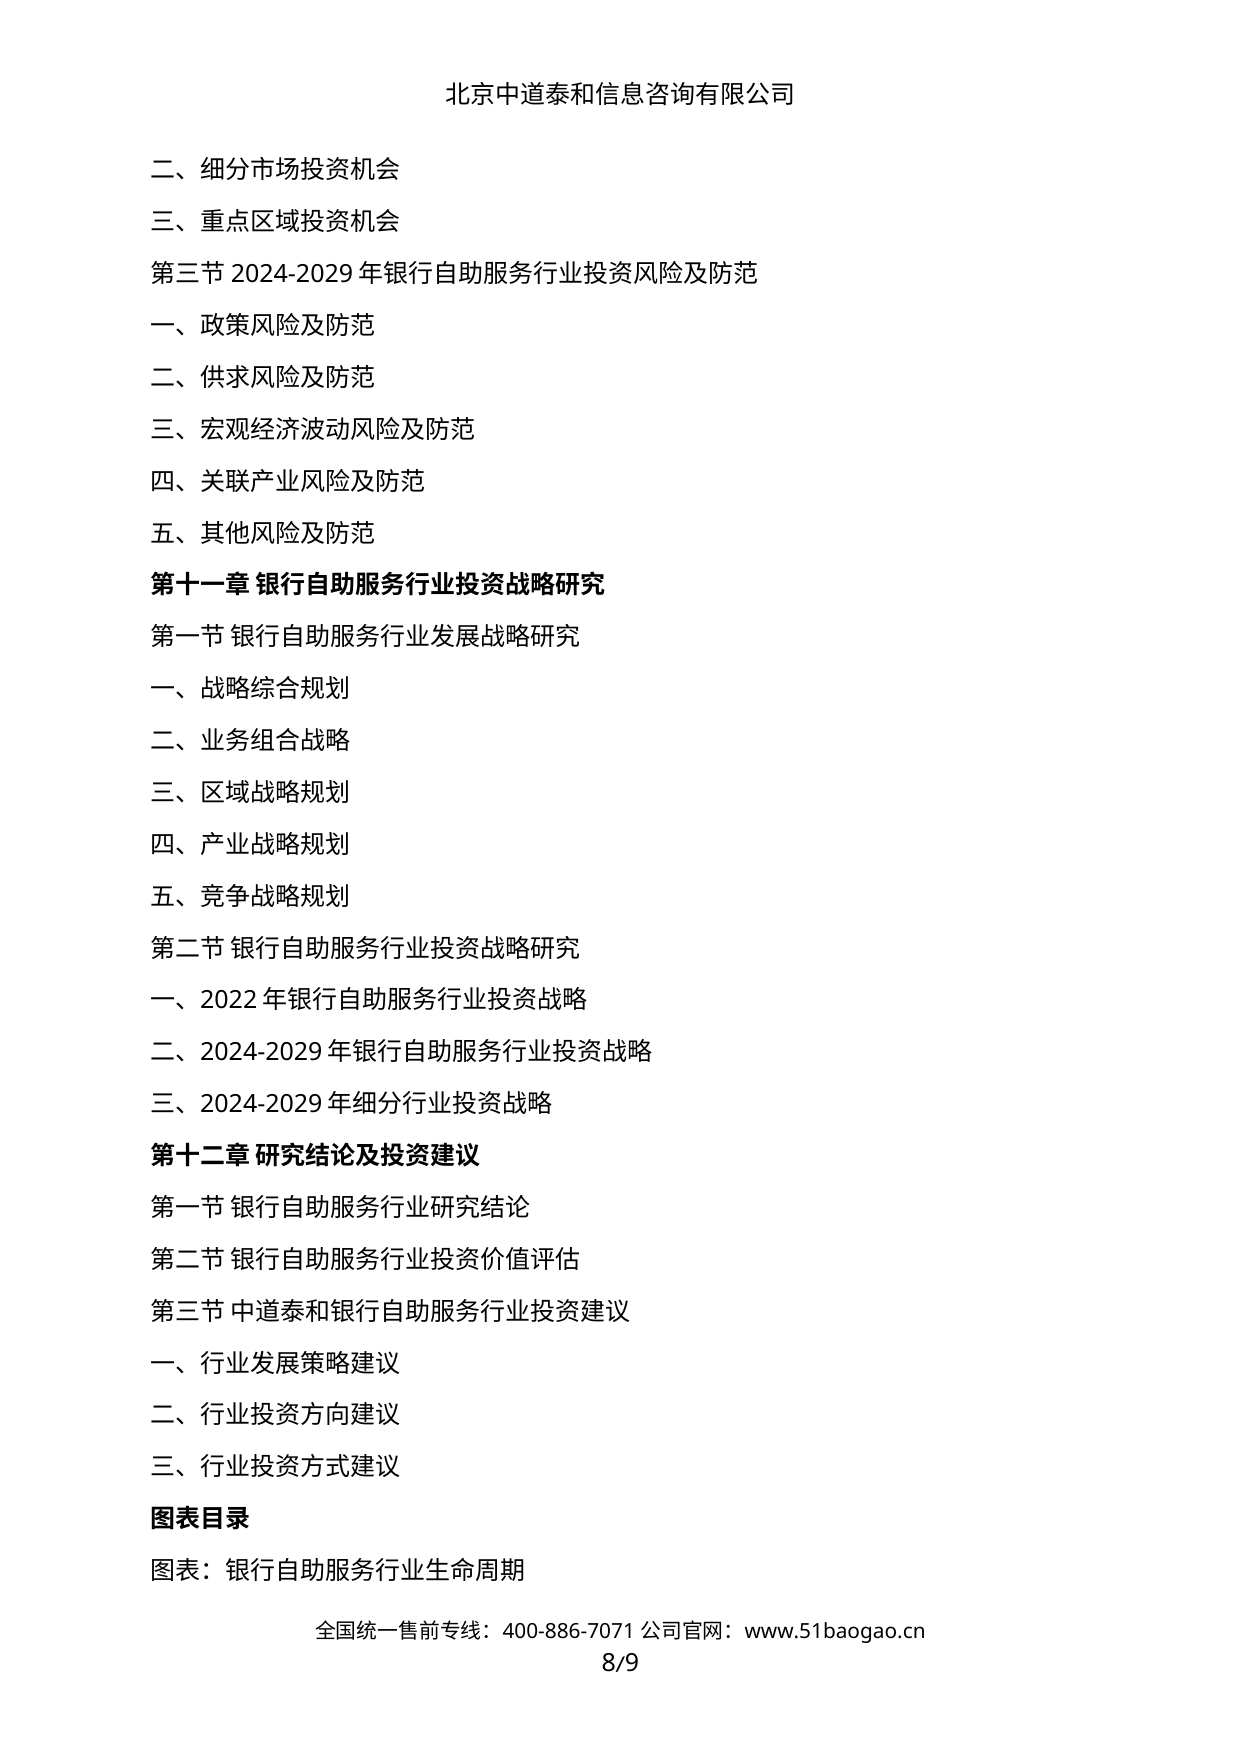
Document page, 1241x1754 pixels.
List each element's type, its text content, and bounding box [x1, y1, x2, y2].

text 一、战略综合规划 [150, 669, 1090, 705]
text 图表：银行自助服务行业生命周期 [150, 1551, 1090, 1587]
text 四、关联产业风险及防范 [150, 461, 1090, 497]
text 第十一章 银行自助服务行业投资战略研究 [150, 565, 1090, 601]
text 二、细分市场投资机会 [150, 150, 1090, 186]
text 三、重点区域投资机会 [150, 202, 1090, 238]
text 一、2022年银行自助服务行业投资战略 [150, 980, 1090, 1016]
text 三、2024-2029年细分行业投资战略 [150, 1084, 1090, 1120]
text 第二节 银行自助服务行业投资价值评估 [150, 1239, 1090, 1276]
text 四、产业战略规划 [150, 824, 1090, 861]
text 第一节 银行自助服务行业发展战略研究 [150, 617, 1090, 653]
text 三、宏观经济波动风险及防范 [150, 409, 1090, 446]
text 二、行业投资方向建议 [150, 1395, 1090, 1431]
text 第十二章 研究结论及投资建议 [150, 1136, 1090, 1172]
text 二、2024-2029年银行自助服务行业投资战略 [150, 1032, 1090, 1068]
text 第三节 中道泰和银行自助服务行业投资建议 [150, 1291, 1090, 1327]
text 图表目录 [150, 1499, 1090, 1535]
text 五、竞争战略规划 [150, 876, 1090, 912]
text 第二节 银行自助服务行业投资战略研究 [150, 928, 1090, 964]
text 五、其他风险及防范 [150, 513, 1090, 549]
text 第三节 2024-2029年银行自助服务行业投资风险及防范 [150, 254, 1090, 290]
text 二、供求风险及防范 [150, 357, 1090, 394]
text 一、政策风险及防范 [150, 306, 1090, 342]
text 三、区域战略规划 [150, 772, 1090, 809]
text 第一节 银行自助服务行业研究结论 [150, 1187, 1090, 1224]
text 三、行业投资方式建议 [150, 1447, 1090, 1483]
text 二、业务组合战略 [150, 721, 1090, 757]
text 一、行业发展策略建议 [150, 1343, 1090, 1379]
